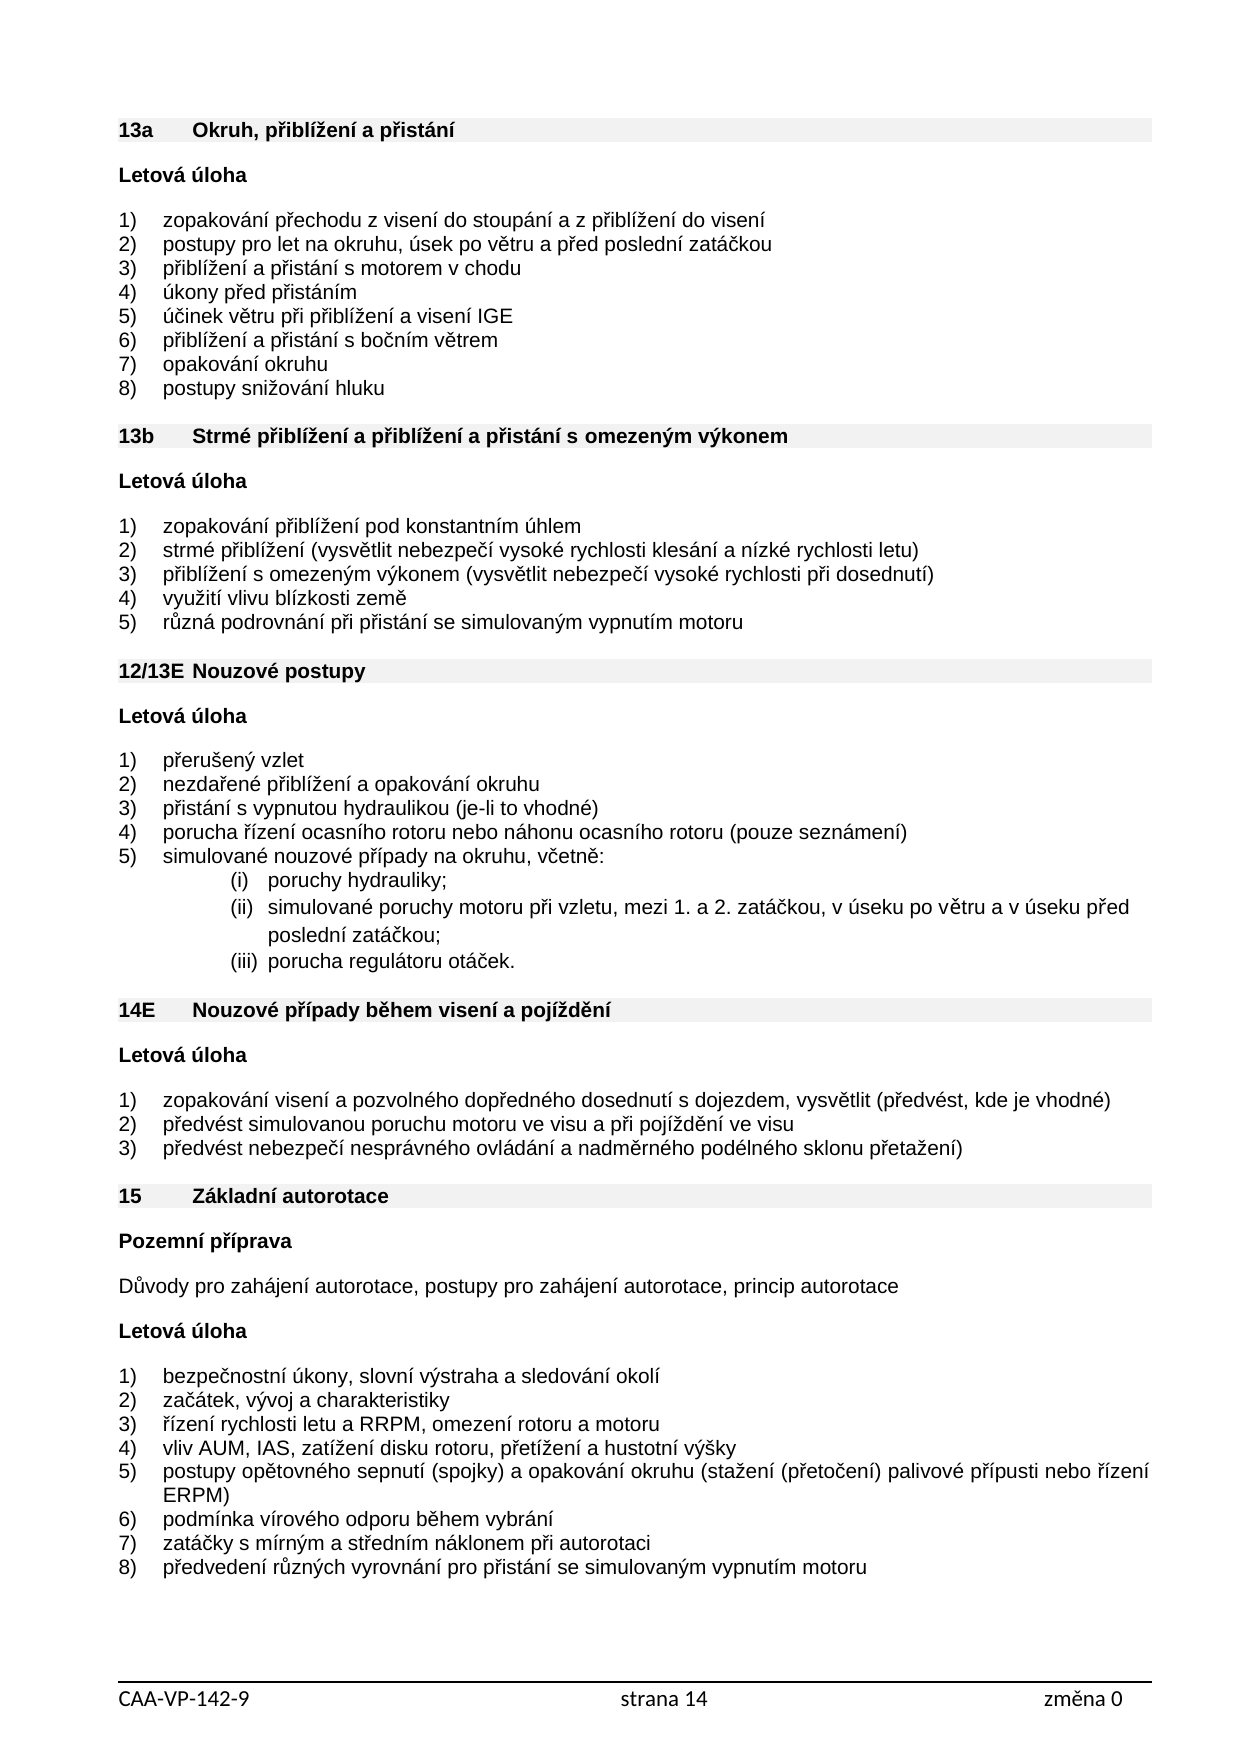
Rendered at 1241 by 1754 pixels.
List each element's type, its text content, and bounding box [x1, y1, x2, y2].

list přiblížení s omezeným výkonem (vysvětlit nebezpečí vysoké rychlosti při dosednutí) [118, 562, 1152, 586]
list zopakování přechodu z visení do stoupání a z přiblížení do visení [118, 208, 1152, 232]
text 15 Základní autorotace [118, 1184, 1152, 1208]
text Letová úloha [118, 1043, 1152, 1067]
list zatáčky s mírným a středním náklonem při autorotaci [118, 1531, 1152, 1555]
text Pozemní příprava [118, 1229, 1152, 1253]
list nezdařené přiblížení a opakování okruhu [118, 772, 1152, 796]
list přerušený vzlet [118, 748, 1152, 772]
list přiblížení a přistání s motorem v chodu [118, 256, 1152, 279]
list řízení rychlosti letu a RRPM, omezení rotoru a motoru [118, 1411, 1152, 1435]
list postupy snižování hluku [118, 375, 1152, 399]
list různá podrovnání při přistání se simulovaným vypnutím motoru [118, 610, 1152, 634]
text Letová úloha [118, 703, 1152, 727]
list simulované nouzové případy na okruhu, včetně: [118, 844, 1152, 868]
list postupy pro let na okruhu, úsek po větru a před poslední zatáčkou [118, 232, 1152, 256]
list porucha řízení ocasního rotoru nebo náhonu ocasního rotoru (pouze seznámení) [118, 820, 1152, 844]
list strmé přiblížení (vysvětlit nebezpečí vysoké rychlosti klesání a nízké rychlosti letu) [118, 538, 1152, 562]
list simulované poruchy motoru při vzletu, mezi 1. a 2. zatáčkou, v úseku po větru a v úseku před poslední zatáčkou; [230, 892, 1152, 949]
list zopakování přiblížení pod konstantním úhlem [118, 514, 1152, 538]
list předvést simulovanou poruchu motoru ve visu a při pojíždění ve visu [118, 1111, 1152, 1135]
list bezpečnostní úkony, slovní výstraha a sledování okolí [118, 1363, 1152, 1387]
text Důvody pro zahájení autorotace, postupy pro zahájení autorotace, princip autorotace [118, 1274, 1152, 1298]
text Letová úloha [118, 469, 1152, 493]
list předvést nebezpečí nesprávného ovládání a nadměrného podélného sklonu přetažení) [118, 1135, 1152, 1159]
list předvedení různých vyrovnání pro přistání se simulovaným vypnutím motoru [118, 1555, 1152, 1579]
text 14E Nouzové případy během visení a pojíždění [118, 998, 1152, 1022]
list účinek větru při přiblížení a visení IGE [118, 303, 1152, 327]
list podmínka vírového odporu během vybrání [118, 1507, 1152, 1531]
text 13b Strmé přiblížení a přiblížení a přistání s omezeným výkonem [118, 424, 1152, 448]
text Letová úloha [118, 1319, 1152, 1343]
list zopakování visení a pozvolného dopředného dosednutí s dojezdem, vysvětlit (předvést, kde je vhodné) [118, 1087, 1152, 1111]
list začátek, vývoj a charakteristiky [118, 1387, 1152, 1411]
list postupy opětovného sepnutí (spojky) a opakování okruhu (stažení (přetočení) palivové přípusti nebo řízení ERPM) [118, 1459, 1152, 1507]
list využití vlivu blízkosti země [118, 586, 1152, 610]
list přiblížení a přistání s bočním větrem [118, 327, 1152, 351]
text Letová úloha [118, 163, 1152, 187]
text 12/13E Nouzové postupy [118, 659, 1152, 683]
list přistání s vypnutou hydraulikou (je-li to vhodné) [118, 796, 1152, 820]
text 13a Okruh, přiblížení a přistání [118, 118, 1152, 142]
list poruchy hydrauliky; [230, 868, 1152, 892]
list porucha regulátoru otáček. [230, 949, 1152, 973]
list vliv AUM, IAS, zatížení disku rotoru, přetížení a hustotní výšky [118, 1435, 1152, 1459]
list úkony před přistáním [118, 279, 1152, 303]
list opakování okruhu [118, 351, 1152, 375]
